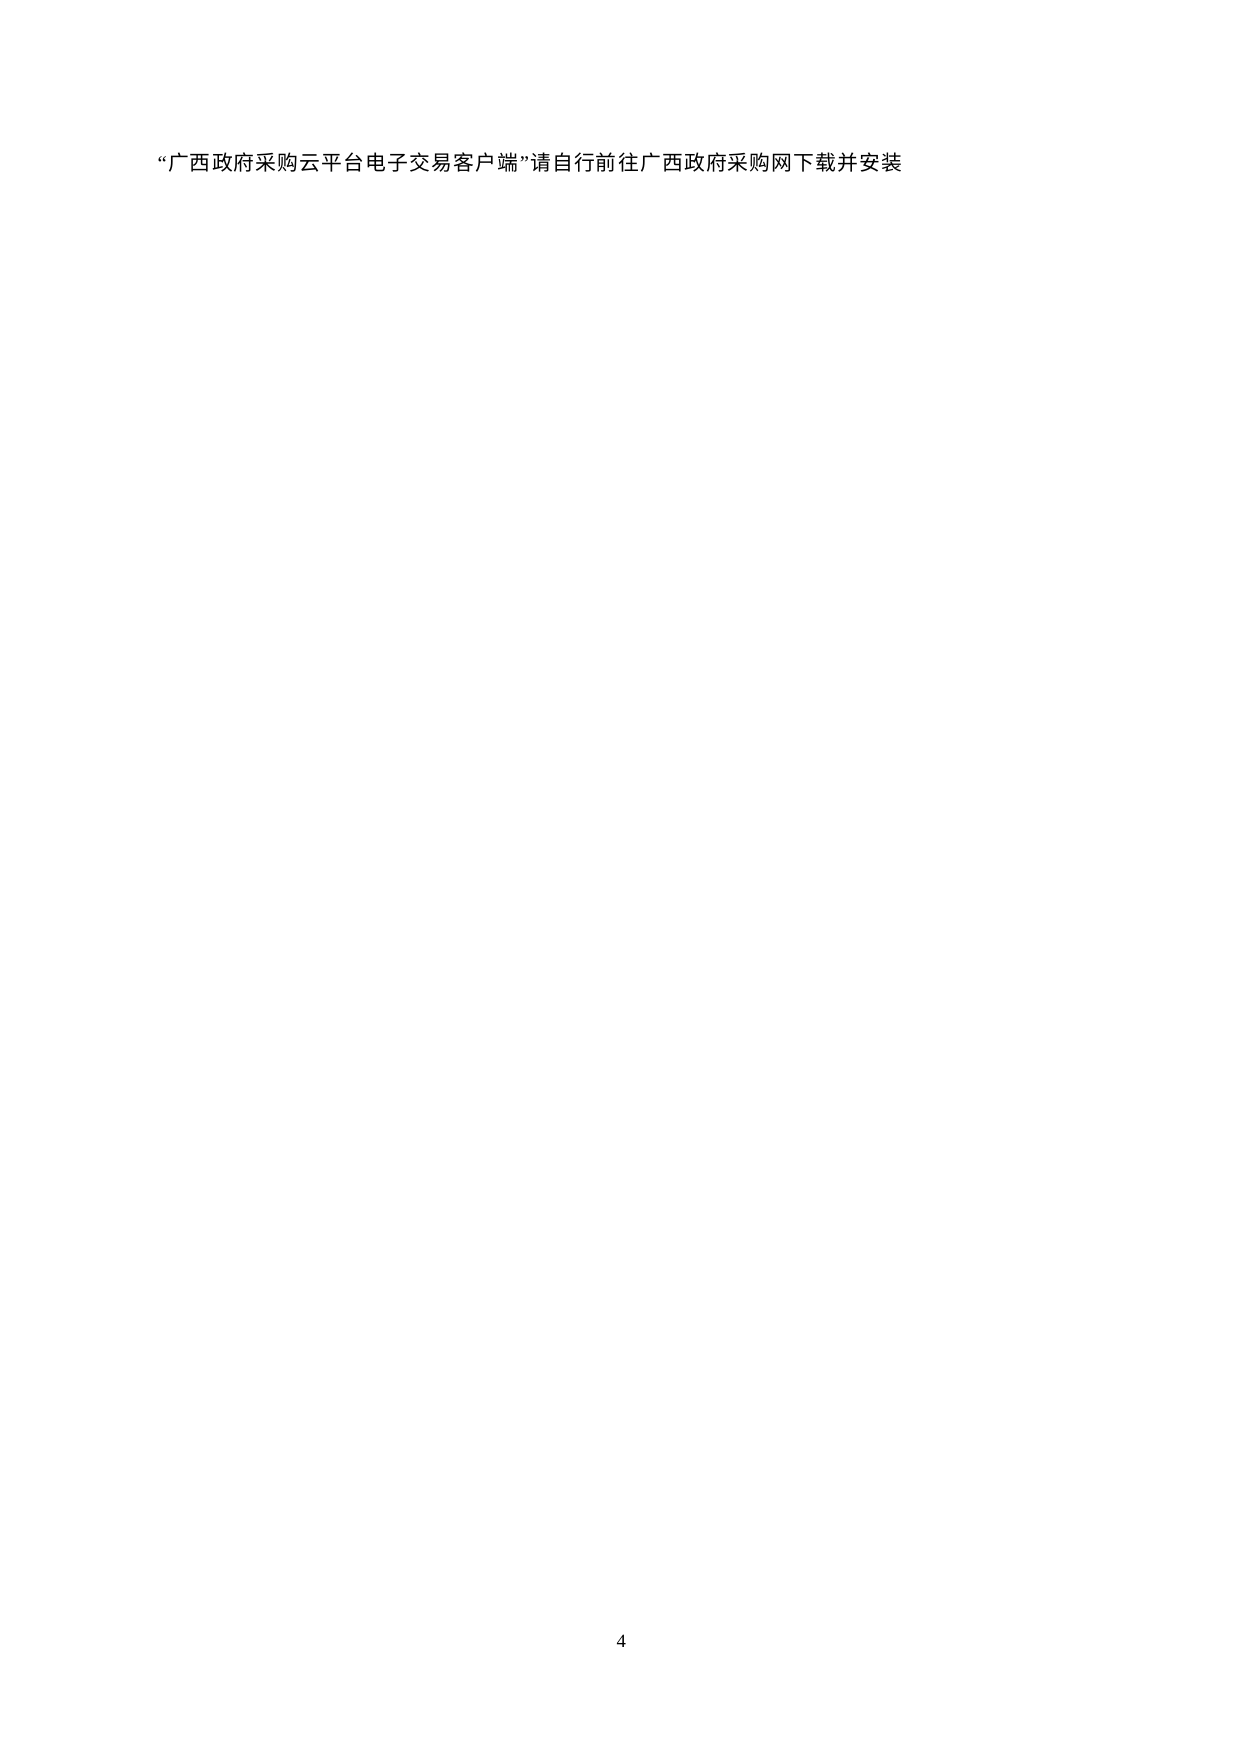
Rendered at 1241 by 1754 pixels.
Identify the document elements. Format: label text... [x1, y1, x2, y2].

text “广西政府采购云平台电子交易客户端”请自行前往广西政府采购网下载并安装 [157, 149, 1124, 176]
